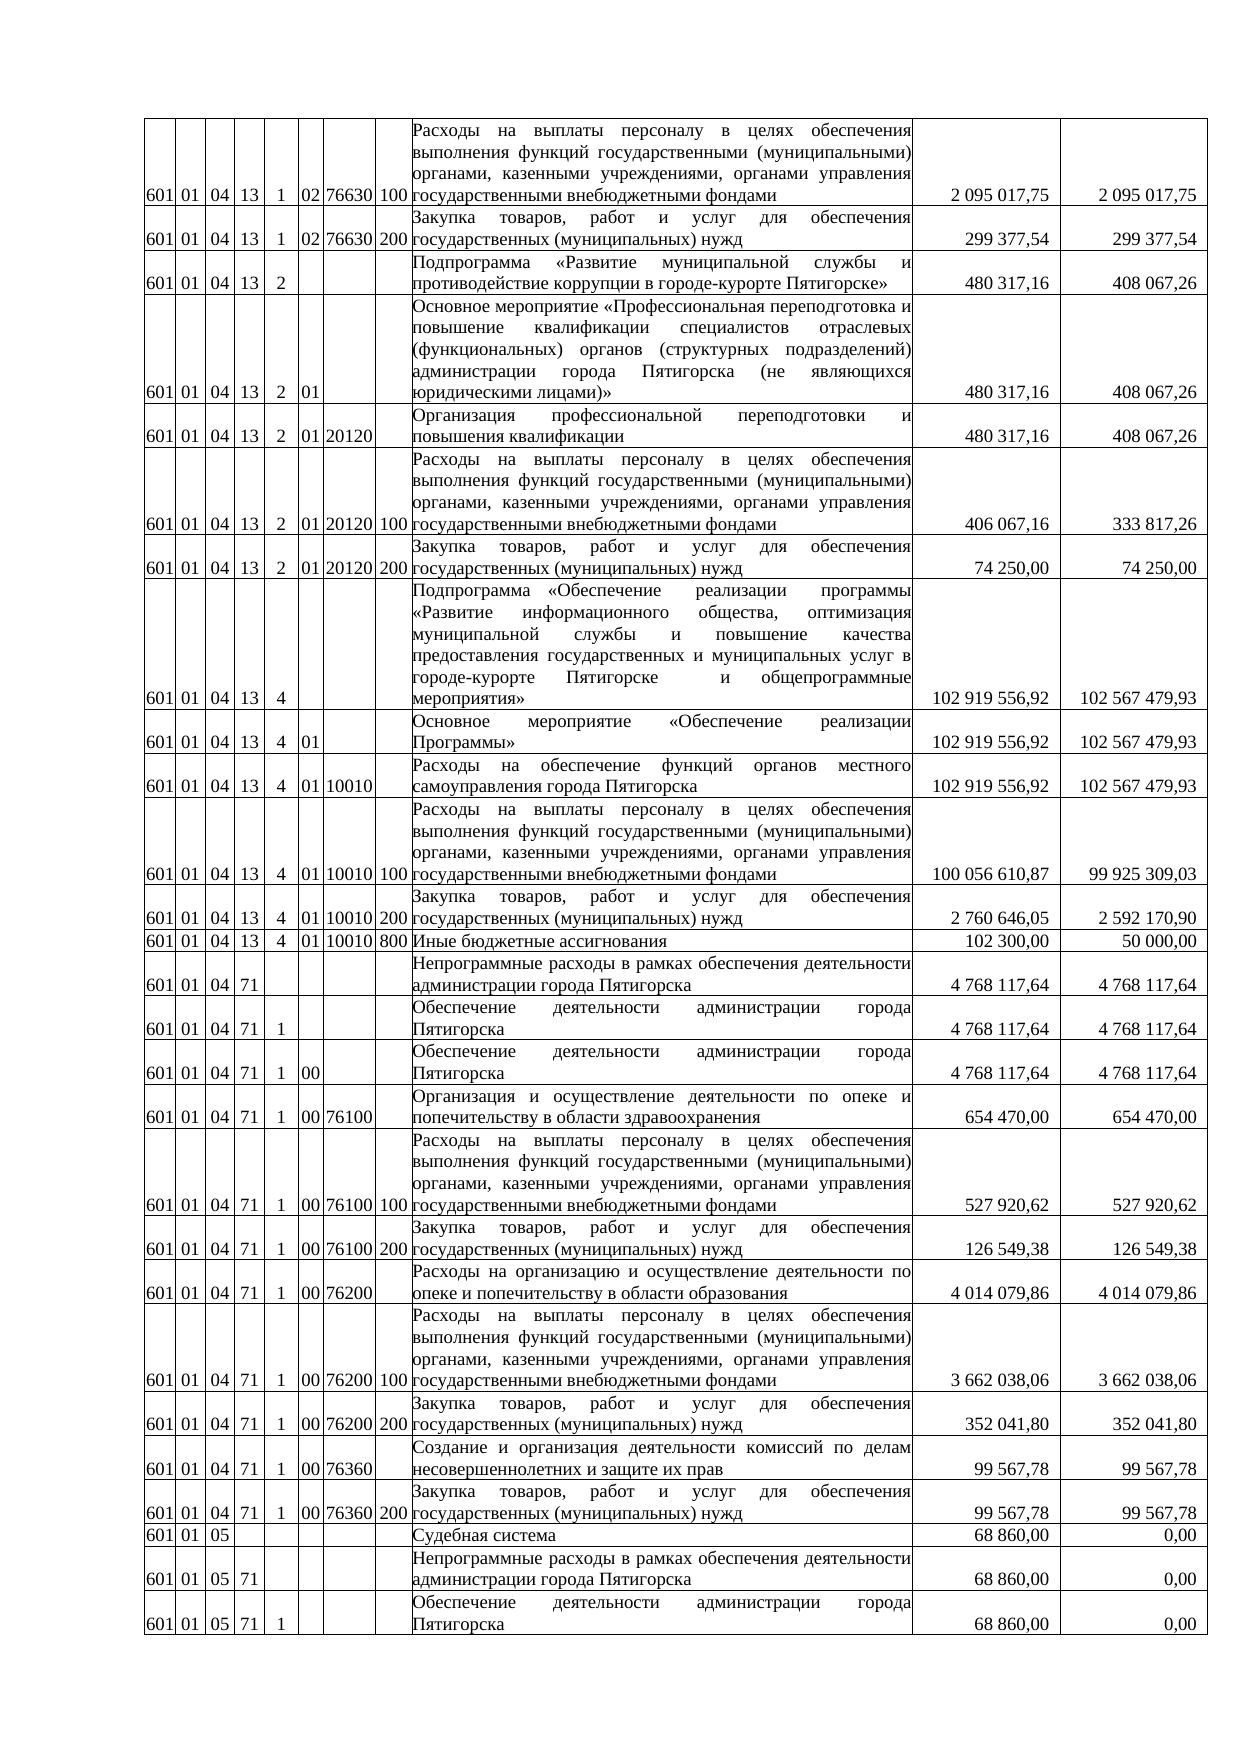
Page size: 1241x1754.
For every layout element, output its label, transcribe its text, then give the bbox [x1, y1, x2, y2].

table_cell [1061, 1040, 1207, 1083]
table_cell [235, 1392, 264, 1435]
table_cell 1 [265, 119, 298, 205]
table_cell 01 [176, 119, 205, 205]
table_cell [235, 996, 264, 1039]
table_cell 601 [145, 930, 175, 951]
table_cell 601 [145, 798, 175, 884]
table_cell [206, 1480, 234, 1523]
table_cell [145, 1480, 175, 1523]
table_cell 100 056 610,87 [913, 798, 1060, 884]
table_cell [376, 251, 412, 294]
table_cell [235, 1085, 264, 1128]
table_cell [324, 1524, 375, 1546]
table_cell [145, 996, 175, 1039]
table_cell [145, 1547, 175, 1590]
table_cell 601 [145, 119, 175, 205]
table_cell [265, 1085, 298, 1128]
table_cell 601 [145, 295, 175, 403]
table_cell Закупка товаров, работ и услуг для обеспечения государственных (муниципальных) нужд [413, 535, 912, 578]
table_cell [299, 251, 323, 294]
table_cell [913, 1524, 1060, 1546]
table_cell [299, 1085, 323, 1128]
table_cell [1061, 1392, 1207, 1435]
table_cell 4 [265, 579, 298, 709]
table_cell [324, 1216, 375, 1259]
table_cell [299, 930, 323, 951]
table_cell [376, 710, 412, 753]
table_cell 601 [145, 251, 175, 294]
table_cell Подпрограмма «Обеспечение реализации программы «Развитие информационного общества, оптимизация муниципальной службы и повышение качества предоставления государственных и муниципальных услуг в городе-курорте Пятигорске и общепрограммные мероприятия» [413, 579, 912, 709]
table_cell 13 [235, 251, 264, 294]
table_cell 4 [265, 754, 298, 797]
table_cell 102 567 479,93 [1061, 754, 1207, 797]
table_cell 74 250,00 [913, 535, 1060, 578]
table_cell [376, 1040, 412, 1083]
table_cell 2 [265, 404, 298, 447]
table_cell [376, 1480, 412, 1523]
table_cell 601 [145, 448, 175, 534]
table_cell 102 919 556,92 [913, 710, 1060, 753]
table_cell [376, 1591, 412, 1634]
table_cell 13 [235, 295, 264, 403]
table_cell 2 095 017,75 [1061, 119, 1207, 205]
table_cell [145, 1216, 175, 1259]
table_cell Основное мероприятие «Обеспечение реализации Программы» [413, 710, 912, 753]
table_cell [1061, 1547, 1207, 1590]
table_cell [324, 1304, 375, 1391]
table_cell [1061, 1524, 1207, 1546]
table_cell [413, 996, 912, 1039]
table_cell 13 [235, 710, 264, 753]
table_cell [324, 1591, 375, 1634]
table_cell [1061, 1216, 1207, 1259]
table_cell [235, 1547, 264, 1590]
table_cell 102 919 556,92 [913, 754, 1060, 797]
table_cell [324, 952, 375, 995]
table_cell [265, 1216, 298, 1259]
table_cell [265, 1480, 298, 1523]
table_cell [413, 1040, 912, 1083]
table_cell 2 760 646,05 [913, 885, 1060, 928]
table_cell 2 592 170,90 [1061, 885, 1207, 928]
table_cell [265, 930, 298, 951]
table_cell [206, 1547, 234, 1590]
table_cell 100 [376, 448, 412, 534]
table_cell 04 [206, 404, 234, 447]
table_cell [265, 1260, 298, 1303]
table_cell 2 [265, 251, 298, 294]
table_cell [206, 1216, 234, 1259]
table_cell 4 [265, 885, 298, 928]
table_cell 408 067,26 [1061, 295, 1207, 403]
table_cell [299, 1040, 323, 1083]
table_cell 01 [299, 448, 323, 534]
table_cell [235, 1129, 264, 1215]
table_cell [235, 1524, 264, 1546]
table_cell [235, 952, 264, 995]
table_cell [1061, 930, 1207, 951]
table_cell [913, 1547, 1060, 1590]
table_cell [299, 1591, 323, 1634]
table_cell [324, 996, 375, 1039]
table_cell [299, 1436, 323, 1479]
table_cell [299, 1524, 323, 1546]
table_cell 406 067,16 [913, 448, 1060, 534]
table_cell 20120 [324, 448, 375, 534]
table_cell 01 [299, 754, 323, 797]
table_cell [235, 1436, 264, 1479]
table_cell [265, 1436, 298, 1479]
table_cell 601 [145, 754, 175, 797]
table_cell 02 [299, 206, 323, 249]
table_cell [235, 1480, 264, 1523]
table_cell 408 067,26 [1061, 404, 1207, 447]
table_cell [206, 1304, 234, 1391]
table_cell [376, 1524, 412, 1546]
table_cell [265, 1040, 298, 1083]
table_cell 2 [265, 535, 298, 578]
table_cell Организация профессиональной переподготовки и повышения квалификации [413, 404, 912, 447]
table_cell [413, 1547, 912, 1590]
table_cell 200 [376, 206, 412, 249]
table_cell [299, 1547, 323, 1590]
table_cell 10010 [324, 885, 375, 928]
table_cell 13 [235, 885, 264, 928]
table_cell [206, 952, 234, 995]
table_cell 01 [176, 535, 205, 578]
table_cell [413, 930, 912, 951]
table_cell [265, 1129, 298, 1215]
table_cell 01 [299, 885, 323, 928]
table_cell 13 [235, 930, 264, 951]
table_cell 601 [145, 206, 175, 249]
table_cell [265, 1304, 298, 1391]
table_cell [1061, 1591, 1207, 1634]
table_cell 100 [376, 119, 412, 205]
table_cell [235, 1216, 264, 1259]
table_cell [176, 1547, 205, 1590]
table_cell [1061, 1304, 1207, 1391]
table_cell [376, 295, 412, 403]
table_cell 601 [145, 885, 175, 928]
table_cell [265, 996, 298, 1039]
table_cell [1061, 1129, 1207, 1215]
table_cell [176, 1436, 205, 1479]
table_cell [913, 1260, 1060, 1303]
table_cell 4 [265, 710, 298, 753]
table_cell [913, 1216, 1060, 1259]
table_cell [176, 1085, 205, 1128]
table_cell 01 [176, 754, 205, 797]
table_cell 01 [299, 404, 323, 447]
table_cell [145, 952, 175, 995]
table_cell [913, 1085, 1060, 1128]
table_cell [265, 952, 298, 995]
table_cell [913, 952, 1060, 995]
table_cell 04 [206, 535, 234, 578]
table_cell 04 [206, 754, 234, 797]
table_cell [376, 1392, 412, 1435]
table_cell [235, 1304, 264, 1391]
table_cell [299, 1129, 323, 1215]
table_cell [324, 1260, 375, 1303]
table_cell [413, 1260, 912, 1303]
table_cell 601 [145, 535, 175, 578]
table_cell 480 317,16 [913, 251, 1060, 294]
table_cell [324, 710, 375, 753]
table_cell 1 [265, 206, 298, 249]
table_cell 10010 [324, 798, 375, 884]
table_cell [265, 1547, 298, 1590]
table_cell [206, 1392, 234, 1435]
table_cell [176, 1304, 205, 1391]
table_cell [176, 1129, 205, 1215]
table_cell 20120 [324, 535, 375, 578]
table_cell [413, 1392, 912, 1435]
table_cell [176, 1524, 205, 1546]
table_cell [376, 579, 412, 709]
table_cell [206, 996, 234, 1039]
table_cell [376, 754, 412, 797]
table_cell 04 [206, 448, 234, 534]
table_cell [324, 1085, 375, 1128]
table_cell 100 [376, 798, 412, 884]
table_cell 13 [235, 798, 264, 884]
table_cell 333 817,26 [1061, 448, 1207, 534]
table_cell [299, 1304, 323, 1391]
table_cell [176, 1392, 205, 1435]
table_cell 13 [235, 119, 264, 205]
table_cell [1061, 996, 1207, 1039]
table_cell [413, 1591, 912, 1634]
table_cell 13 [235, 206, 264, 249]
table_cell 408 067,26 [1061, 251, 1207, 294]
table_cell [324, 295, 375, 403]
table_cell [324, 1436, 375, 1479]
table_cell 01 [176, 798, 205, 884]
table_cell Расходы на обеспечение функций органов местного самоуправления города Пятигорска [413, 754, 912, 797]
table_cell Подпрограмма «Развитие муниципальной службы и противодействие коррупции в городе-курорте Пятигорске» [413, 251, 912, 294]
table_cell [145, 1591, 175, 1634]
table_cell 601 [145, 579, 175, 709]
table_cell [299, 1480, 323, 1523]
table_cell 480 317,16 [913, 404, 1060, 447]
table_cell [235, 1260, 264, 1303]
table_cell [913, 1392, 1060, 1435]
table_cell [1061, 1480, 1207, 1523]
table_cell 04 [206, 930, 234, 951]
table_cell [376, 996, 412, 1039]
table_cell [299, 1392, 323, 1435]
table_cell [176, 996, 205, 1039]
table_cell Основное мероприятие «Профессиональная переподготовка и повышение квалификации специалистов отраслевых (функциональных) органов (структурных подразделений) администрации города Пятигорска (не являющихся юридическими лицами)» [413, 295, 912, 403]
table_cell 2 [265, 448, 298, 534]
table_cell 01 [299, 295, 323, 403]
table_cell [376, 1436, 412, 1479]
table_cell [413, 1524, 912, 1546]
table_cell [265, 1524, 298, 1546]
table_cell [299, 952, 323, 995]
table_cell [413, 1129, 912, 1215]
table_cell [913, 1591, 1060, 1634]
table_cell 10010 [324, 754, 375, 797]
table_cell 2 095 017,75 [913, 119, 1060, 205]
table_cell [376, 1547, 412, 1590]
table_cell 74 250,00 [1061, 535, 1207, 578]
table_cell 200 [376, 885, 412, 928]
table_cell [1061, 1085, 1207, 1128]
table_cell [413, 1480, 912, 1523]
table_cell 601 [145, 404, 175, 447]
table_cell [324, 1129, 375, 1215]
table_cell 13 [235, 754, 264, 797]
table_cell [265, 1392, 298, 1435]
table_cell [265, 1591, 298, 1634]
table_cell 01 [176, 448, 205, 534]
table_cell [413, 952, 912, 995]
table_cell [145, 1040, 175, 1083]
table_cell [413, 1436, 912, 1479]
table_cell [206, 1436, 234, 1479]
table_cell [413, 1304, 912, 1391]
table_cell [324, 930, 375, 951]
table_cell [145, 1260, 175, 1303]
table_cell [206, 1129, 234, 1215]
table_cell 480 317,16 [913, 295, 1060, 403]
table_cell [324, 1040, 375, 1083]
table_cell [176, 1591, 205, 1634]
table_cell 299 377,54 [913, 206, 1060, 249]
table_cell 01 [176, 930, 205, 951]
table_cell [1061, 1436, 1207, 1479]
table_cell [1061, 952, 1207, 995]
table_cell 04 [206, 798, 234, 884]
table_cell 01 [176, 579, 205, 709]
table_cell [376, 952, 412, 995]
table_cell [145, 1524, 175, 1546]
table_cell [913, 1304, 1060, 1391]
table_cell 04 [206, 885, 234, 928]
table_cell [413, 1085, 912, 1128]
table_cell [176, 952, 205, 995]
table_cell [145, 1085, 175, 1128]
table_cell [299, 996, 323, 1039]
table_cell 13 [235, 579, 264, 709]
table_cell 601 [145, 710, 175, 753]
table_cell 01 [299, 710, 323, 753]
table_cell 13 [235, 448, 264, 534]
table_cell 01 [176, 404, 205, 447]
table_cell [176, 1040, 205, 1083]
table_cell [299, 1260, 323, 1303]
table_cell 04 [206, 206, 234, 249]
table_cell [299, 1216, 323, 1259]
table_cell 04 [206, 710, 234, 753]
table_cell 01 [176, 710, 205, 753]
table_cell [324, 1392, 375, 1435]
table_cell 99 925 309,03 [1061, 798, 1207, 884]
table_cell 13 [235, 404, 264, 447]
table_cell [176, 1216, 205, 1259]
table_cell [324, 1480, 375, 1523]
table_cell 2 [265, 295, 298, 403]
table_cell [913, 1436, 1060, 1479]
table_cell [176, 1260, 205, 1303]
table_cell 299 377,54 [1061, 206, 1207, 249]
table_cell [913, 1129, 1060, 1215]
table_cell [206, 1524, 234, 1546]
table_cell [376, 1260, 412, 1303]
table_cell 13 [235, 535, 264, 578]
table_cell [324, 579, 375, 709]
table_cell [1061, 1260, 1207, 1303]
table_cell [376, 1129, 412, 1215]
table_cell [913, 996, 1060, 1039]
table_cell 102 567 479,93 [1061, 710, 1207, 753]
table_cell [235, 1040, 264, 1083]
table_cell 01 [176, 206, 205, 249]
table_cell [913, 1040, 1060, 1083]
table_cell 04 [206, 295, 234, 403]
table_cell 04 [206, 251, 234, 294]
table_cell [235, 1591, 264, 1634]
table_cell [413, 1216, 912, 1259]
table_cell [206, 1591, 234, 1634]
table_cell 102 919 556,92 [913, 579, 1060, 709]
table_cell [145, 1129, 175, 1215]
table_cell 01 [299, 535, 323, 578]
table_cell [299, 579, 323, 709]
table_cell 102 567 479,93 [1061, 579, 1207, 709]
table_cell 01 [176, 885, 205, 928]
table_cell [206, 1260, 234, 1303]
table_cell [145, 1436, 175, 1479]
table_cell 04 [206, 119, 234, 205]
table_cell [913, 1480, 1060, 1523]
table_cell 04 [206, 579, 234, 709]
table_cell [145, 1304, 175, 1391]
table_cell Закупка товаров, работ и услуг для обеспечения государственных (муниципальных) нужд [413, 885, 912, 928]
table_cell [376, 404, 412, 447]
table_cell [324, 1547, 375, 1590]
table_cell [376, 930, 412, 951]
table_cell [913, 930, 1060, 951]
table_cell 200 [376, 535, 412, 578]
table_cell 4 [265, 798, 298, 884]
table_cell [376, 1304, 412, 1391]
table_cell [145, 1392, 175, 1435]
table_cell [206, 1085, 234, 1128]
table_cell 01 [299, 798, 323, 884]
table_cell 20120 [324, 404, 375, 447]
table_cell [324, 251, 375, 294]
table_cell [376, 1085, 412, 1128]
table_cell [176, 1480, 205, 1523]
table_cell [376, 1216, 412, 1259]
table_cell 76630 [324, 119, 375, 205]
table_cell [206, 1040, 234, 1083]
table_cell 01 [176, 251, 205, 294]
table_cell 01 [176, 295, 205, 403]
table_cell 02 [299, 119, 323, 205]
table_cell Закупка товаров, работ и услуг для обеспечения государственных (муниципальных) нужд [413, 206, 912, 249]
table_cell 76630 [324, 206, 375, 249]
